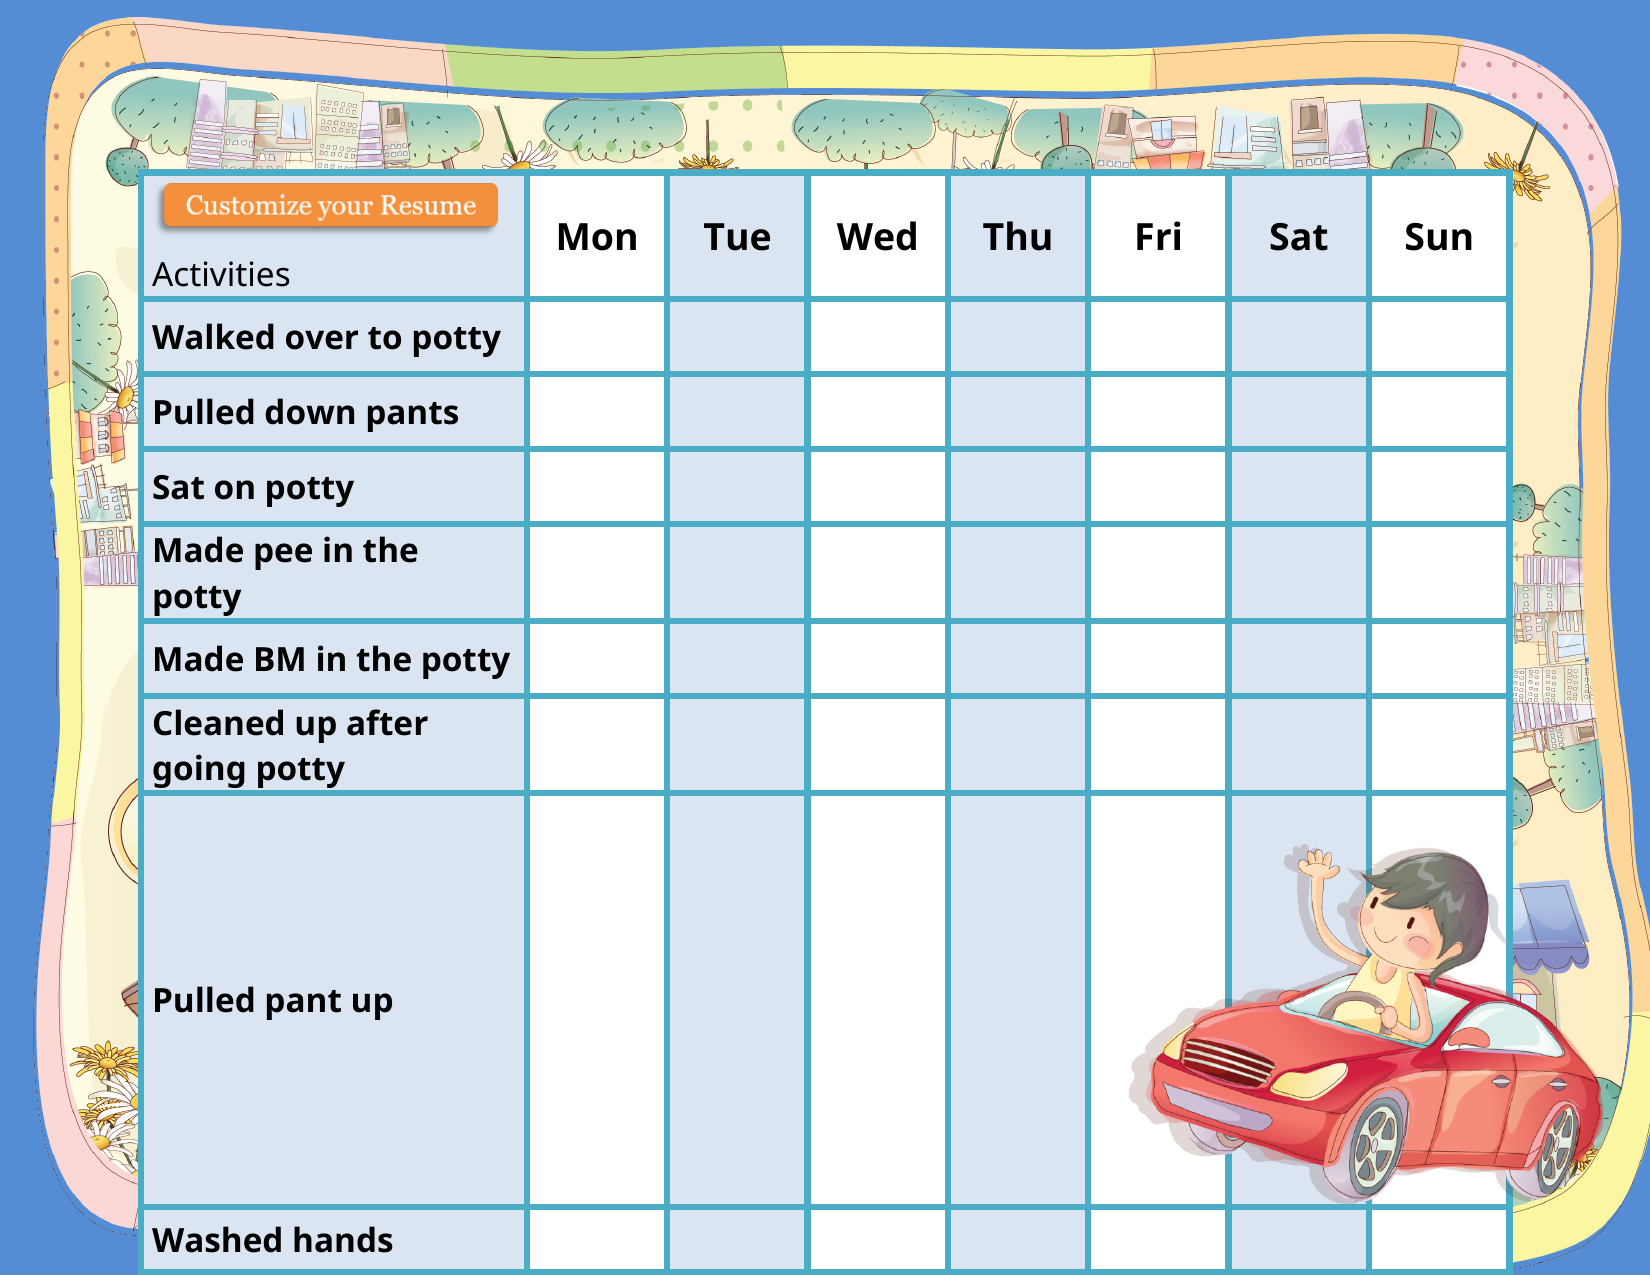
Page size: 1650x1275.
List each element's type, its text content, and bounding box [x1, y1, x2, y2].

table_cell [951, 452, 1085, 521]
table_cell [1232, 527, 1366, 618]
table_header Sat [1232, 176, 1366, 296]
table_cell [1232, 302, 1366, 371]
table_header Fri [1091, 176, 1225, 296]
table_cell [1372, 527, 1506, 618]
table_cell [811, 1210, 945, 1269]
table_cell [670, 452, 804, 521]
table_header Sun [1372, 176, 1506, 296]
table_cell [1372, 302, 1506, 371]
table_cell [1372, 699, 1506, 790]
table_cell Pulled down pants [144, 377, 524, 446]
table_cell [1091, 624, 1225, 693]
table_cell [951, 699, 1085, 790]
table_cell [811, 796, 945, 1204]
table_cell [670, 796, 804, 1204]
table_cell [1372, 377, 1506, 446]
table_cell [670, 302, 804, 371]
table_cell [811, 377, 945, 446]
table_cell Washed hands [144, 1210, 524, 1269]
table_cell [811, 527, 945, 618]
table_cell [951, 527, 1085, 618]
table_header Thu [951, 176, 1085, 296]
table_cell [951, 302, 1085, 371]
table_cell [811, 699, 945, 790]
table_cell [670, 624, 804, 693]
table_cell [530, 452, 664, 521]
table_cell [670, 527, 804, 618]
table_cell [1091, 452, 1225, 521]
table_cell [1232, 624, 1366, 693]
table_cell [1091, 699, 1225, 790]
table_cell [1372, 1210, 1506, 1269]
table_header Wed [811, 176, 945, 296]
table_cell [1232, 796, 1366, 844]
table_cell [811, 302, 945, 371]
table_cell [530, 624, 664, 693]
table_cell [1232, 699, 1366, 790]
table_cell [1372, 624, 1506, 693]
table_cell [530, 699, 664, 790]
table_cell Cleaned up after going potty [144, 699, 524, 790]
table_cell [811, 624, 945, 693]
table_cell Walked over to potty [144, 302, 524, 371]
table_cell Sat on potty [144, 452, 524, 521]
table_cell Pulled pant up [144, 796, 524, 1204]
table_header Mon [530, 176, 664, 296]
table_cell [1372, 796, 1506, 844]
table_header Activities [144, 176, 524, 296]
table_cell [1091, 1210, 1225, 1269]
table_cell [530, 796, 664, 1204]
table_cell [670, 1210, 804, 1269]
table_cell [1232, 452, 1366, 521]
picture [151, 175, 502, 251]
picture [33, 17, 1650, 1275]
table_cell [530, 377, 664, 446]
table_cell [951, 377, 1085, 446]
table_cell [1372, 452, 1506, 521]
table_cell [951, 624, 1085, 693]
table_cell [951, 796, 1085, 1204]
table_cell [670, 377, 804, 446]
table_cell [1232, 377, 1366, 446]
table_cell [1232, 1210, 1366, 1269]
table_cell Made pee in the potty [144, 527, 524, 618]
table_cell [670, 699, 804, 790]
table_cell [811, 452, 945, 521]
table_cell [530, 302, 664, 371]
table_cell [1091, 527, 1225, 618]
table_cell Made BM in the potty [144, 624, 524, 693]
table_header Tue [670, 176, 804, 296]
table_cell [1091, 302, 1225, 371]
table_cell [1091, 796, 1225, 1204]
table_cell [951, 1210, 1085, 1269]
table_cell [530, 527, 664, 618]
table_cell [530, 1210, 664, 1269]
table_cell [1091, 377, 1225, 446]
